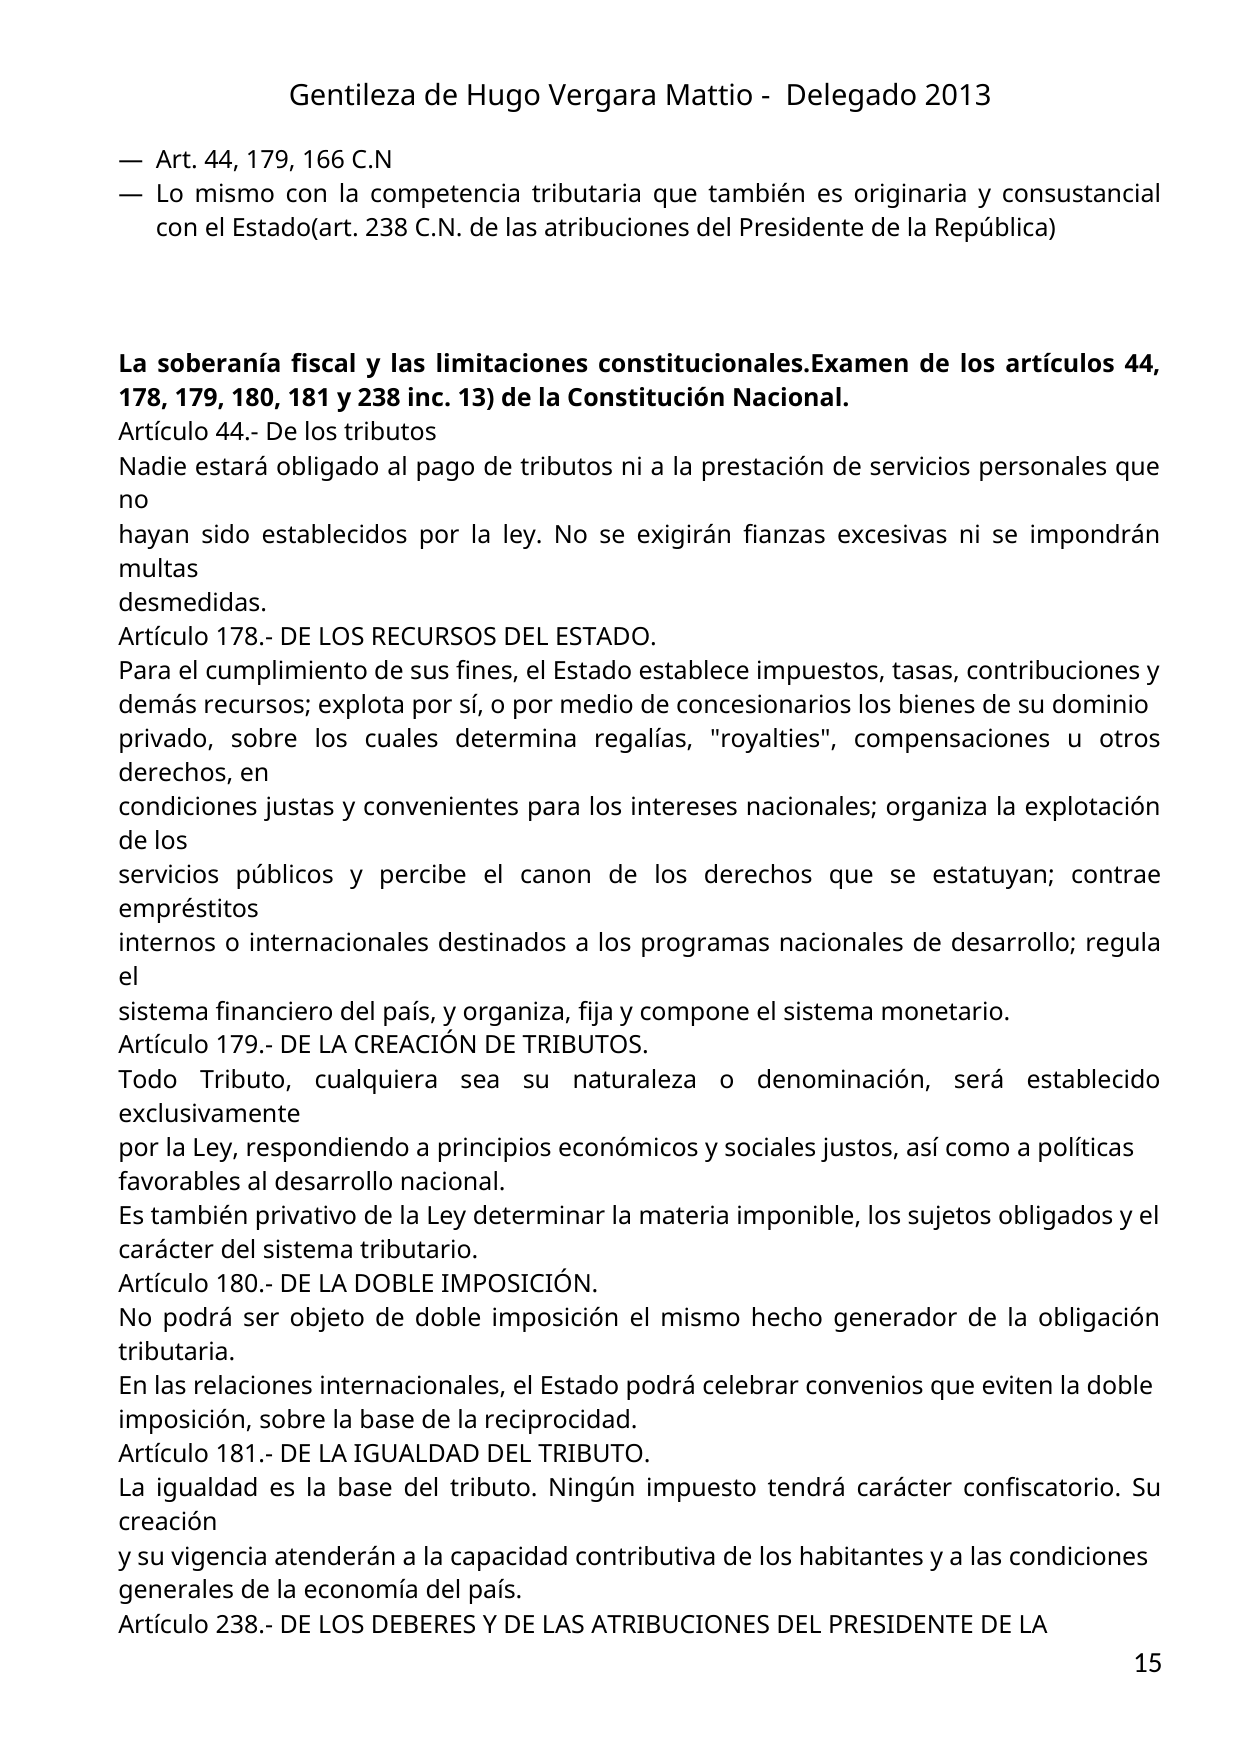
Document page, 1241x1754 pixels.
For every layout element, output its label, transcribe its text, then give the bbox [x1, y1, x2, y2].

text Artículo 44.- De los tributos [118, 414, 1162, 448]
text Artículo 181.- DE LA IGUALDAD DEL TRIBUTO. [118, 1436, 1162, 1470]
text Todo Tributo, cualquiera sea su naturaleza o denominación, será establecido exclusivamente [118, 1061, 1162, 1129]
text por la Ley, respondiendo a principios económicos y sociales justos, así como a políticas [118, 1129, 1162, 1163]
text Artículo 179.- DE LA CREACIÓN DE TRIBUTOS. [118, 1027, 1162, 1061]
text — Art. 44, 179, 166 C.N [118, 142, 1162, 176]
text internos o internacionales destinados a los programas nacionales de desarrollo; regula el [118, 925, 1162, 993]
text La igualdad es la base del tributo. Ningún impuesto tendrá carácter confiscatorio. Su creación [118, 1470, 1162, 1538]
text Artículo 178.- DE LOS RECURSOS DEL ESTADO. [118, 618, 1162, 652]
text demás recursos; explota por sí, o por medio de concesionarios los bienes de su dominio [118, 687, 1162, 721]
text En las relaciones internacionales, el Estado podrá celebrar convenios que eviten la doble [118, 1368, 1162, 1402]
text Para el cumplimiento de sus fines, el Estado establece impuestos, tasas, contribuciones y [118, 652, 1162, 687]
text — Lo mismo con la competencia tributaria que también es originaria y consustancial con el Estado(art. 238 C.N. de las atribuciones del Presidente de la República) [118, 176, 1162, 244]
text No podrá ser objeto de doble imposición el mismo hecho generador de la obligación tributaria. [118, 1300, 1162, 1368]
text carácter del sistema tributario. [118, 1232, 1162, 1266]
text Artículo 180.- DE LA DOBLE IMPOSICIÓN. [118, 1266, 1162, 1300]
text servicios públicos y percibe el canon de los derechos que se estatuyan; contrae empréstitos [118, 857, 1162, 925]
text Nadie estará obligado al pago de tributos ni a la prestación de servicios personales que no [118, 448, 1162, 516]
text imposición, sobre la base de la reciprocidad. [118, 1402, 1162, 1436]
text favorables al desarrollo nacional. [118, 1163, 1162, 1197]
text Artículo 238.- DE LOS DEBERES Y DE LAS ATRIBUCIONES DEL PRESIDENTE DE LA [118, 1606, 1162, 1640]
text Es también privativo de la Ley determinar la materia imponible, los sujetos obligados y el [118, 1197, 1162, 1232]
text La soberanía fiscal y las limitaciones constitucionales.Examen de los artículos 44, 178, 179, 180, 181 y 238 inc. 13) de la Constitución Nacional. [118, 346, 1162, 414]
text y su vigencia atenderán a la capacidad contributiva de los habitantes y a las condiciones [118, 1538, 1162, 1572]
text condiciones justas y convenientes para los intereses nacionales; organiza la explotación de los [118, 789, 1162, 857]
text hayan sido establecidos por la ley. No se exigirán fianzas excesivas ni se impondrán multas [118, 516, 1162, 584]
text sistema financiero del país, y organiza, fija y compone el sistema monetario. [118, 993, 1162, 1027]
text privado, sobre los cuales determina regalías, "royalties", compensaciones u otros derechos, en [118, 721, 1162, 789]
text desmedidas. [118, 584, 1162, 618]
text generales de la economía del país. [118, 1572, 1162, 1606]
